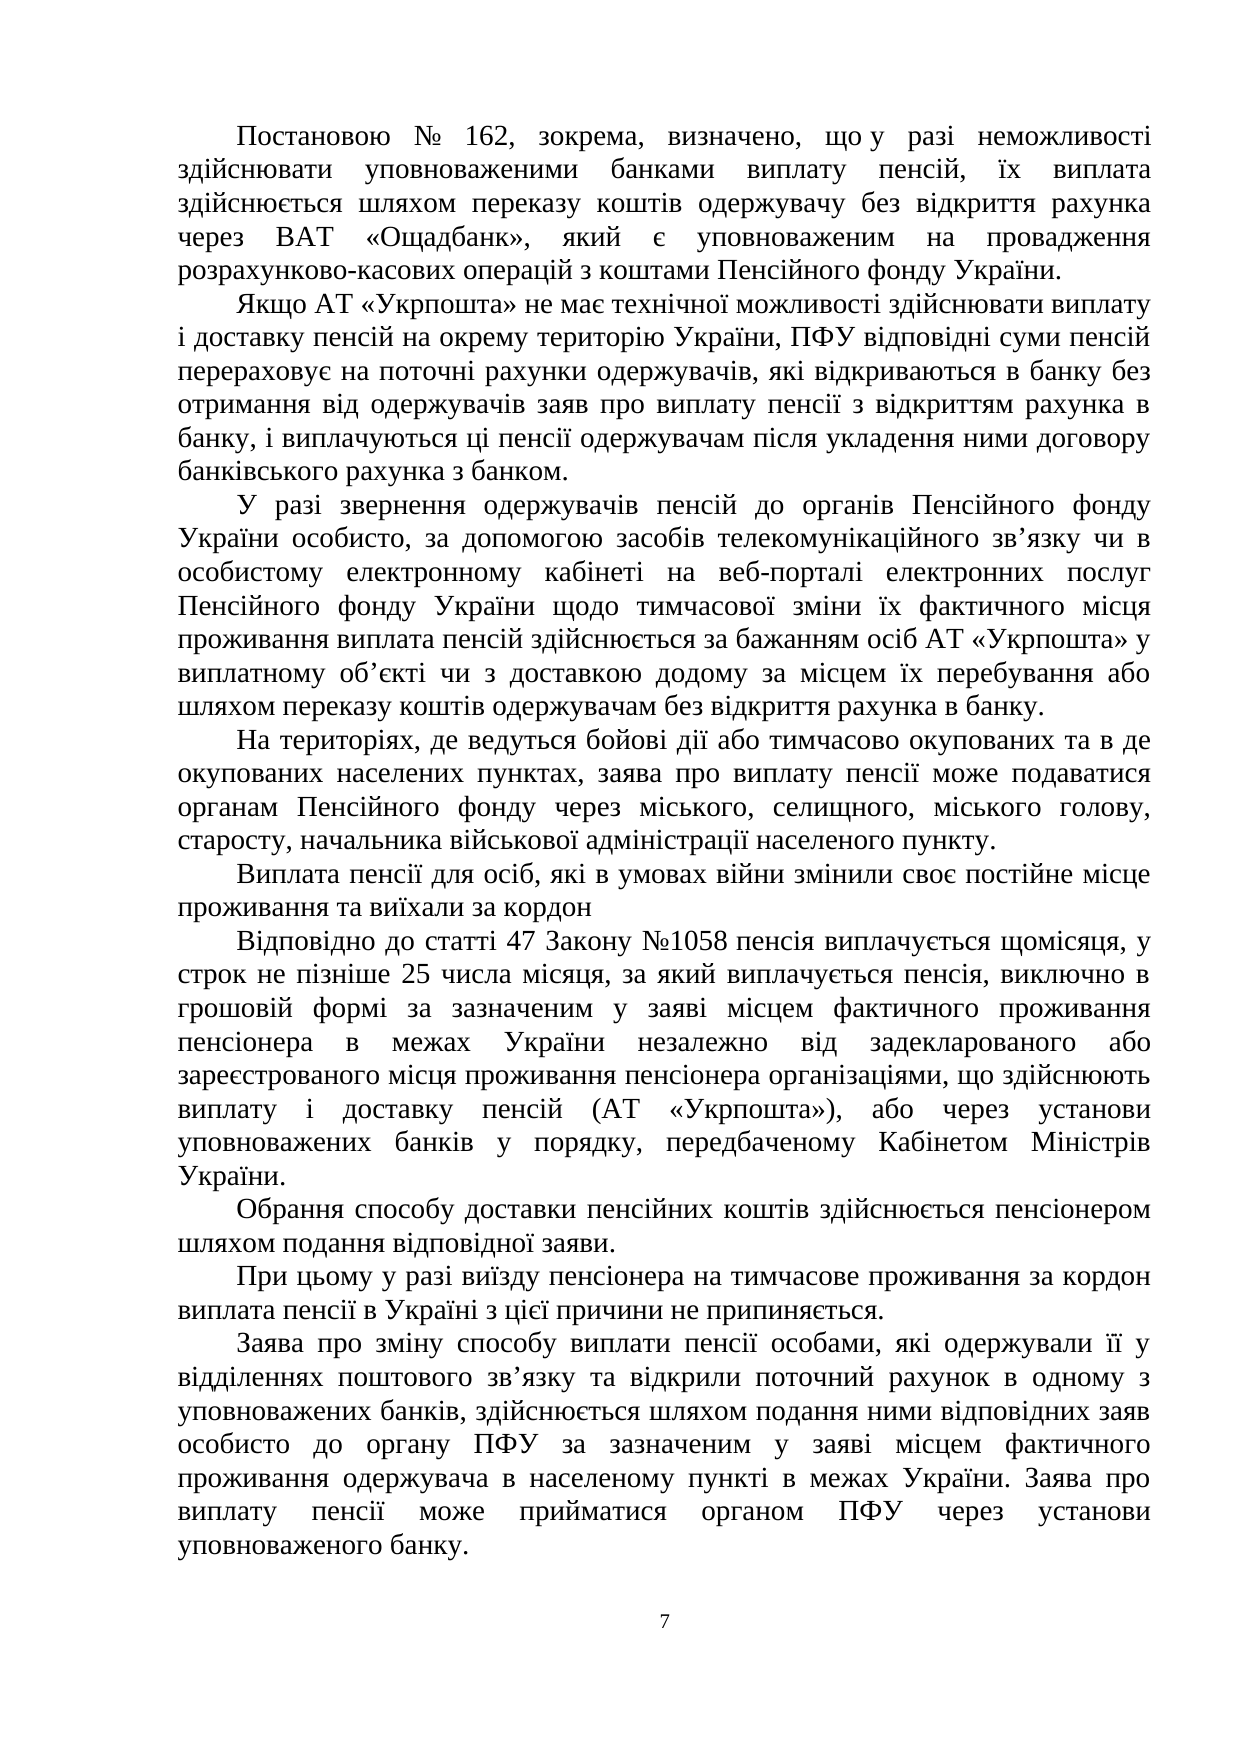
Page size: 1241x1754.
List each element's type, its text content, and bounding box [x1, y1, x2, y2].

text Якщо АТ «Укрпошта» не має технічної можливості здійснювати виплату і доставку пенсій на окрему територію України, ПФУ відповідні суми пенсій перераховує на поточні рахунки одержувачів, які відкриваються в банку без отримання від одержувачів заяв про виплату пенсії з відкриттям рахунка в банку, і виплачуються ці пенсії одержувачам після укладення ними договору банківського рахунка з банком. [177, 286, 1152, 487]
text У разі звернення одержувачів пенсій до органів Пенсійного фонду України особисто, за допомогою засобів телекомунікаційного зв’язку чи в особистому електронному кабінеті на веб-порталі електронних послуг Пенсійного фонду України щодо тимчасової зміни їх фактичного місця проживання виплата пенсій здійснюється за бажанням осіб АТ «Укрпошта» у виплатному об’єкті чи з доставкою додому за місцем їх перебування або шляхом переказу коштів одержувачам без відкриття рахунка в банку. [177, 487, 1152, 722]
text При цьому у разі виїзду пенсіонера на тимчасове проживання за кордон виплата пенсії в Україні з цієї причини не припиняється. [177, 1258, 1152, 1326]
text Обрання способу доставки пенсійних коштів здійснюється пенсіонером шляхом подання відповідної заяви. [177, 1191, 1152, 1258]
text На територіях, де ведуться бойові дії або тимчасово окупованих та в де окупованих населених пунктах, заява про виплату пенсії може подаватися органам Пенсійного фонду через міського, селищного, міського голову, старосту, начальника військової адміністрації населеного пункту. [177, 722, 1152, 856]
text Виплата пенсії для осіб, які в умовах війни змінили своє постійне місце проживання та виїхали за кордон [177, 856, 1152, 923]
text Відповідно до статті 47 Закону №1058 пенсія виплачується щомісяця, у строк не пізніше 25 числа місяця, за який виплачується пенсія, виключно в грошовій формі за зазначеним у заяві місцем фактичного проживання пенсіонера в межах України незалежно від задекларованого або зареєстрованого місця проживання пенсіонера організаціями, що здійснюють виплату і доставку пенсій (АТ «Укрпошта»), або через установи уповноважених банків у порядку, передбаченому Кабінетом Міністрів України. [177, 923, 1152, 1191]
text Постановою № 162, зокрема, визначено, що у разі неможливості здійснювати уповноваженими банками виплату пенсій, їх виплата здійснюється шляхом переказу коштів одержувачу без відкриття рахунка через ВАТ «Ощадбанк», який є уповноваженим на провадження розрахунково-касових операцій з коштами Пенсійного фонду України. [177, 118, 1152, 286]
text Заява про зміну способу виплати пенсії особами, які одержували її у відділеннях поштового зв’язку та відкрили поточний рахунок в одному з уповноважених банків, здійснюється шляхом подання ними відповідних заяв особисто до органу ПФУ за зазначеним у заяві місцем фактичного проживання одержувача в населеному пункті в межах України. Заява про виплату пенсії може прийматися органом ПФУ через установи уповноваженого банку. [177, 1326, 1152, 1560]
